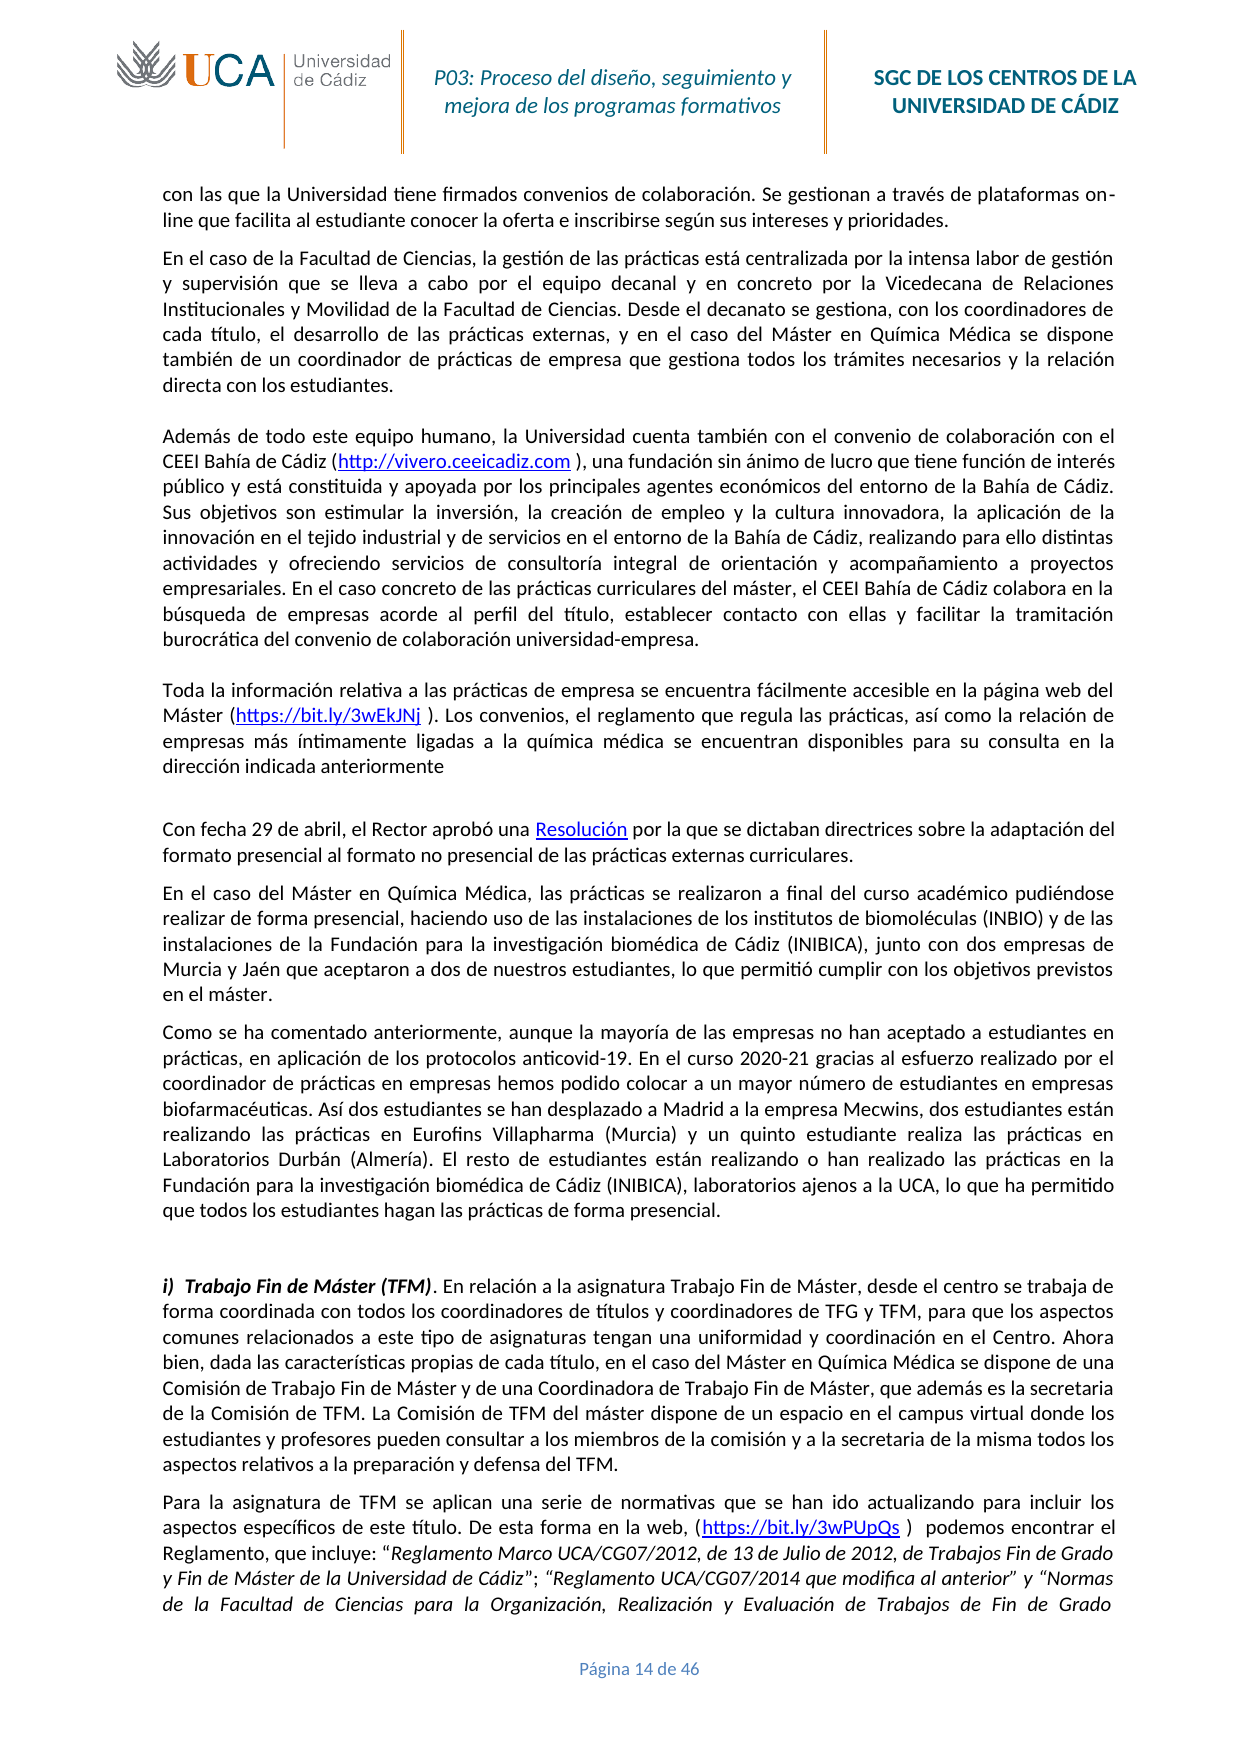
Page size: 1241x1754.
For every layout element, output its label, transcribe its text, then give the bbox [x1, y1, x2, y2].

text En el caso del Máster en Química Médica, las prácticas se realizaron a final del curso académico pudiéndose realizar de forma presencial, haciendo uso de las instalaciones de los institutos de biomoléculas (INBIO) y de las instalaciones de la Fundación para la investigación biomédica de Cádiz (INIBICA), junto con dos empresas de Murcia y Jaén que aceptaron a dos de nuestros estudiantes, lo que permitió cumplir con los objetivos previstos en el máster. [162, 880, 1116, 1007]
text i) Trabajo Fin de Máster (TFM). En relación a la asignatura Trabajo Fin de Máster, desde el centro se trabaja de forma coordinada con todos los coordinadores de títulos y coordinadores de TFG y TFM, para que los aspectos comunes relacionados a este tipo de asignaturas tengan una uniformidad y coordinación en el Centro. Ahora bien, dada las características propias de cada título, en el caso del Máster en Química Médica se dispone de una Comisión de Trabajo Fin de Máster y de una Coordinadora de Trabajo Fin de Máster, que además es la secretaria de la Comisión de TFM. La Comisión de TFM del máster dispone de un espacio en el campus virtual donde los estudiantes y profesores pueden consultar a los miembros de la comisión y a la secretaria de la misma todos los aspectos relativos a la preparación y defensa del TFM. [162, 1273, 1116, 1477]
text Además de todo este equipo humano, la Universidad cuenta también con el convenio de colaboración con el CEEI Bahía de Cádiz (http://vivero.ceeicadiz.com ), una fundación sin ánimo de lucro que tiene función de interés público y está constituida y apoyada por los principales agentes económicos del entorno de la Bahía de Cádiz. Sus objetivos son estimular la inversión, la creación de empleo y la cultura innovadora, la aplicación de la innovación en el tejido industrial y de servicios en el entorno de la Bahía de Cádiz, realizando para ello distintas actividades y ofreciendo servicios de consultoría integral de orientación y acompañamiento a proyectos empresariales. En el caso concreto de las prácticas curriculares del máster, el CEEI Bahía de Cádiz colabora en la búsqueda de empresas acorde al perfil del título, establecer contacto con ellas y facilitar la tramitación burocrática del convenio de colaboración universidad-empresa. [162, 423, 1116, 652]
text Toda la información relativa a las prácticas de empresa se encuentra fácilmente accesible en la página web del Máster (https://bit.ly/3wEkJNj ). Los convenios, el reglamento que regula las prácticas, así como la relación de empresas más íntimamente ligadas a la química médica se encuentran disponibles para su consulta en la dirección indicada anteriormente [162, 677, 1116, 779]
text Como se ha comentado anteriormente, aunque la mayoría de las empresas no han aceptado a estudiantes en prácticas, en aplicación de los protocolos anticovid-19. En el curso 2020-21 gracias al esfuerzo realizado por el coordinador de prácticas en empresas hemos podido colocar a un mayor número de estudiantes en empresas biofarmacéuticas. Así dos estudiantes se han desplazado a Madrid a la empresa Mecwins, dos estudiantes están realizando las prácticas en Eurofins Villapharma (Murcia) y un quinto estudiante realiza las prácticas en Laboratorios Durbán (Almería). El resto de estudiantes están realizando o han realizado las prácticas en la Fundación para la investigación biomédica de Cádiz (INIBICA), laboratorios ajenos a la UCA, lo que ha permitido que todos los estudiantes hagan las prácticas de forma presencial. [162, 1019, 1116, 1223]
text En el caso de la Facultad de Ciencias, la gestión de las prácticas está centralizada por la intensa labor de gestión y supervisión que se lleva a cabo por el equipo decanal y en concreto por la Vicedecana de Relaciones Institucionales y Movilidad de la Facultad de Ciencias. Desde el decanato se gestiona, con los coordinadores de cada título, el desarrollo de las prácticas externas, y en el caso del Máster en Química Médica se dispone también de un coordinador de prácticas de empresa que gestiona todos los trámites necesarios y la relación directa con los estudiantes. [162, 245, 1116, 397]
picture [114, 35, 395, 154]
text Con fecha 29 de abril, el Rector aprobó una Resolución por la que se dictaban directrices sobre la adaptación del formato presencial al formato no presencial de las prácticas externas curriculares. [162, 817, 1116, 867]
